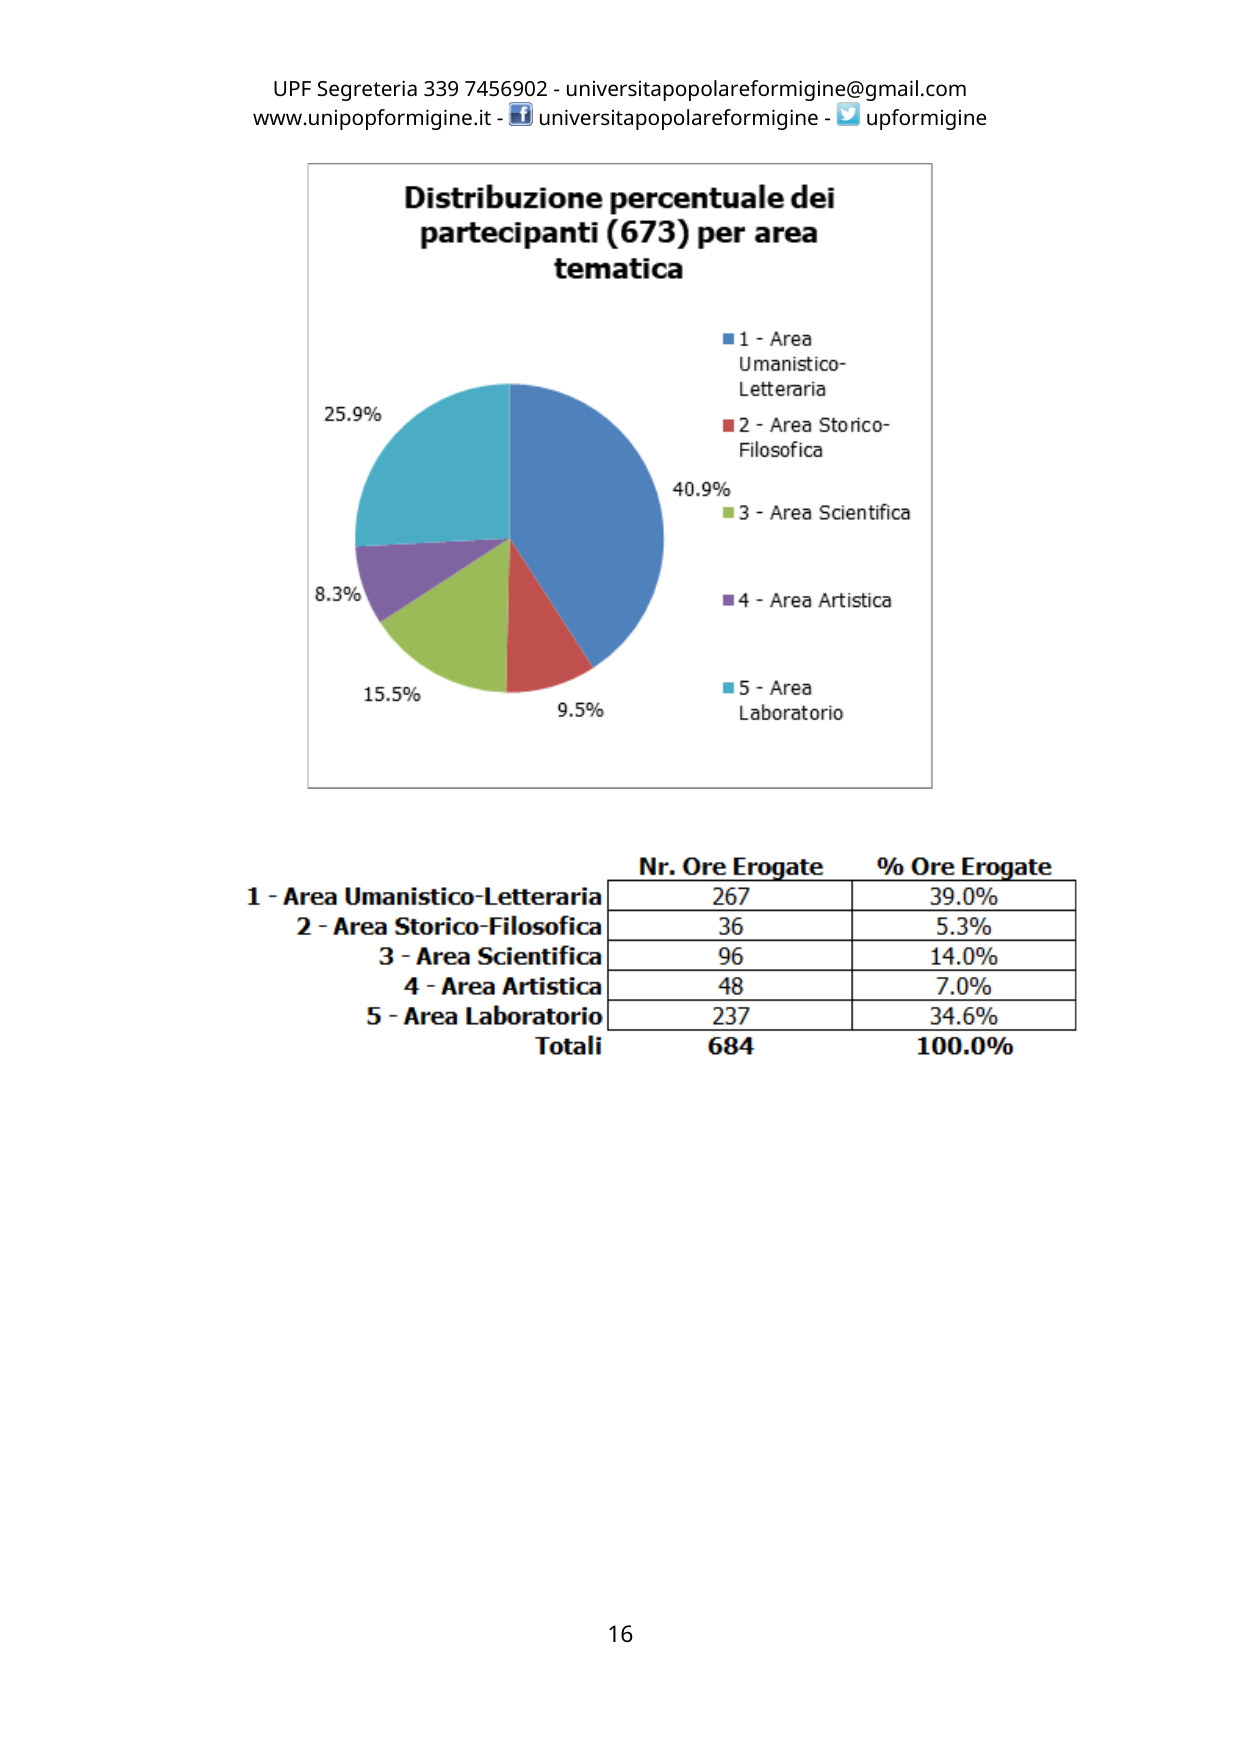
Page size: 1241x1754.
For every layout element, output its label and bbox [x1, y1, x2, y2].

picture [163, 850, 1077, 1061]
picture [836, 102, 861, 126]
picture [307, 163, 933, 789]
picture [508, 102, 533, 126]
